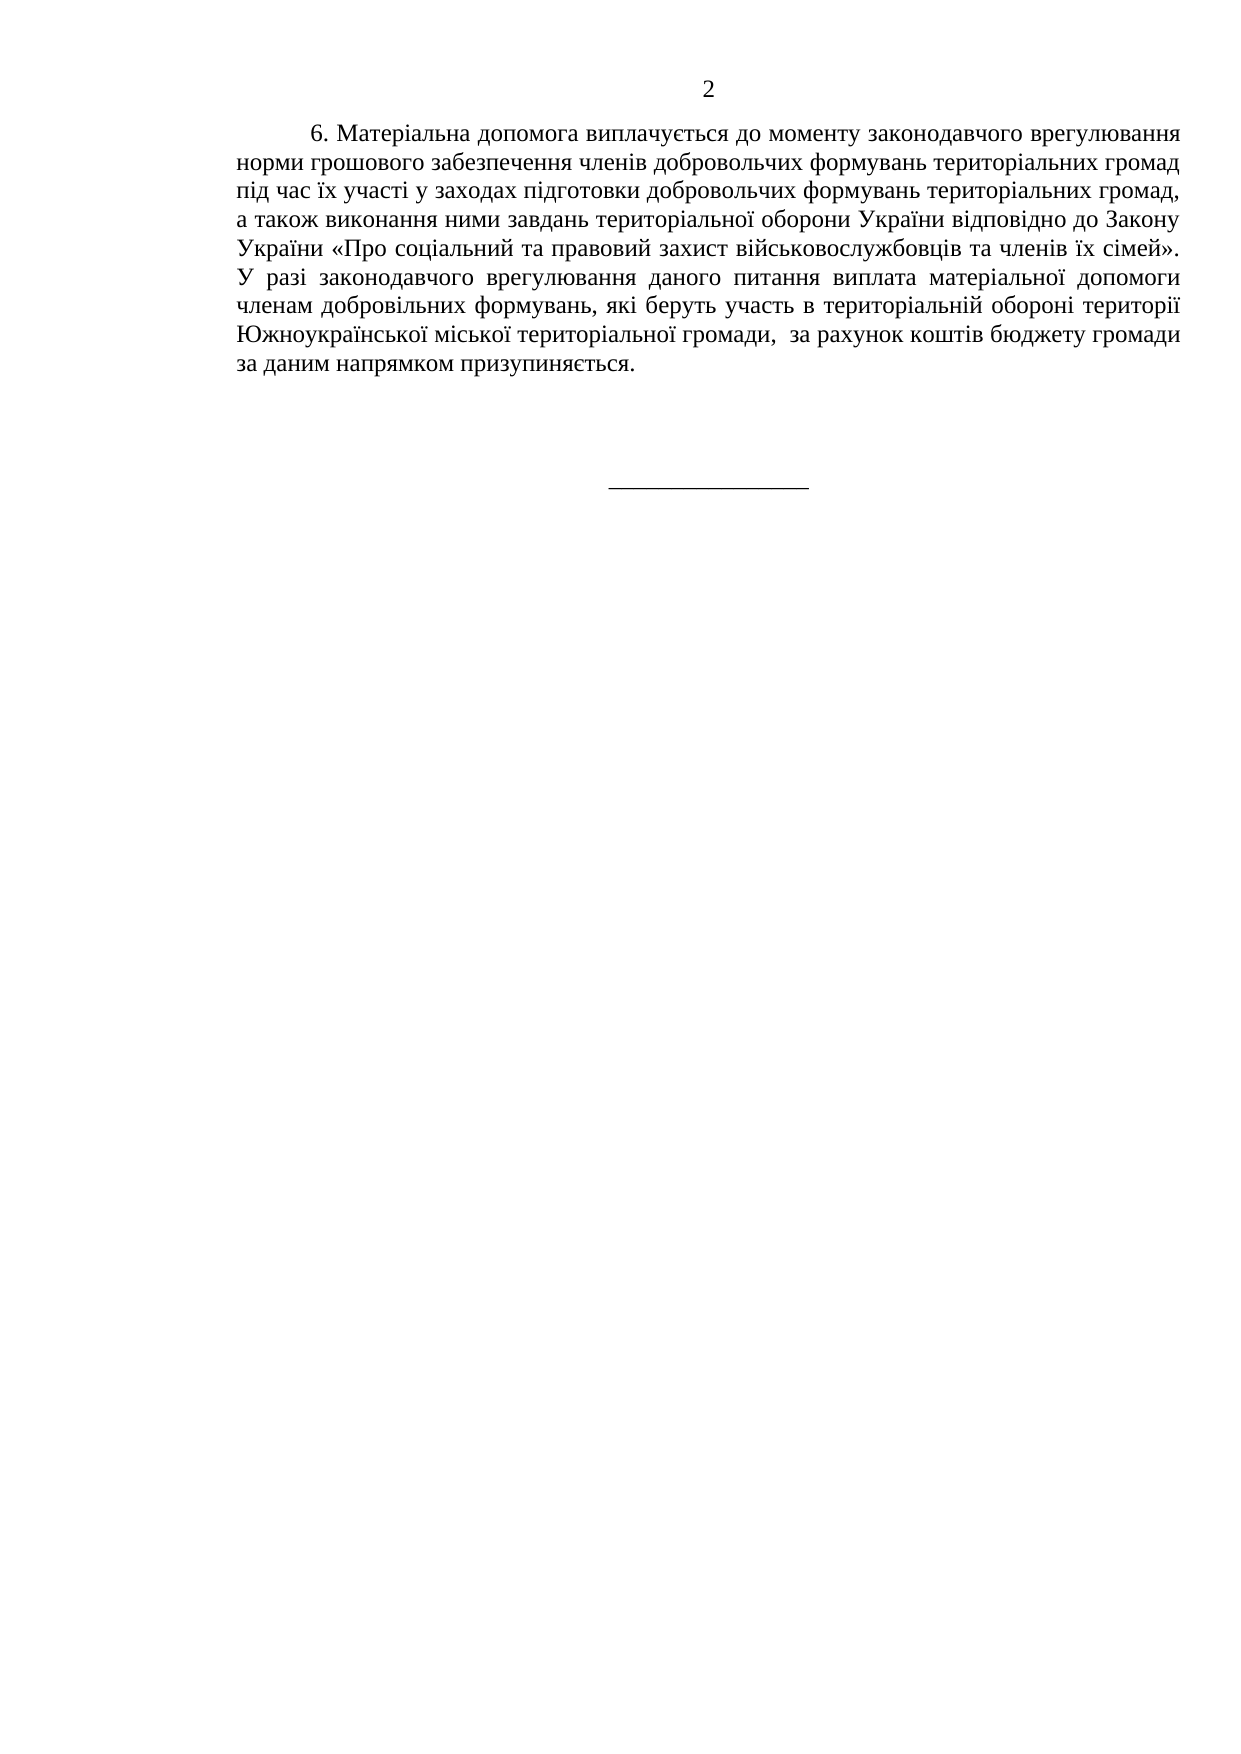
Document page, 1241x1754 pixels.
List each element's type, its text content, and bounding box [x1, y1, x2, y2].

text ________________ [236, 463, 1181, 492]
text 6. Матеріальна допомога виплачується до моменту законодавчого врегулювання норми грошового забезпечення членів добровольчих формувань територіальних громад під час їх участі у заходах підготовки добровольчих формувань територіальних громад, а також виконання ними завдань територіальної оборони України відповідно до Закону України «Про соціальний та правовий захист військовослужбовців та членів їх сімей». У разі законодавчого врегулювання даного питання виплата матеріальної допомоги членам добровільних формувань, які беруть участь в територіальній обороні території Южноукраїнської міської територіальної громади, за рахунок коштів бюджету громади за даним напрямком призупиняється. [236, 118, 1181, 377]
